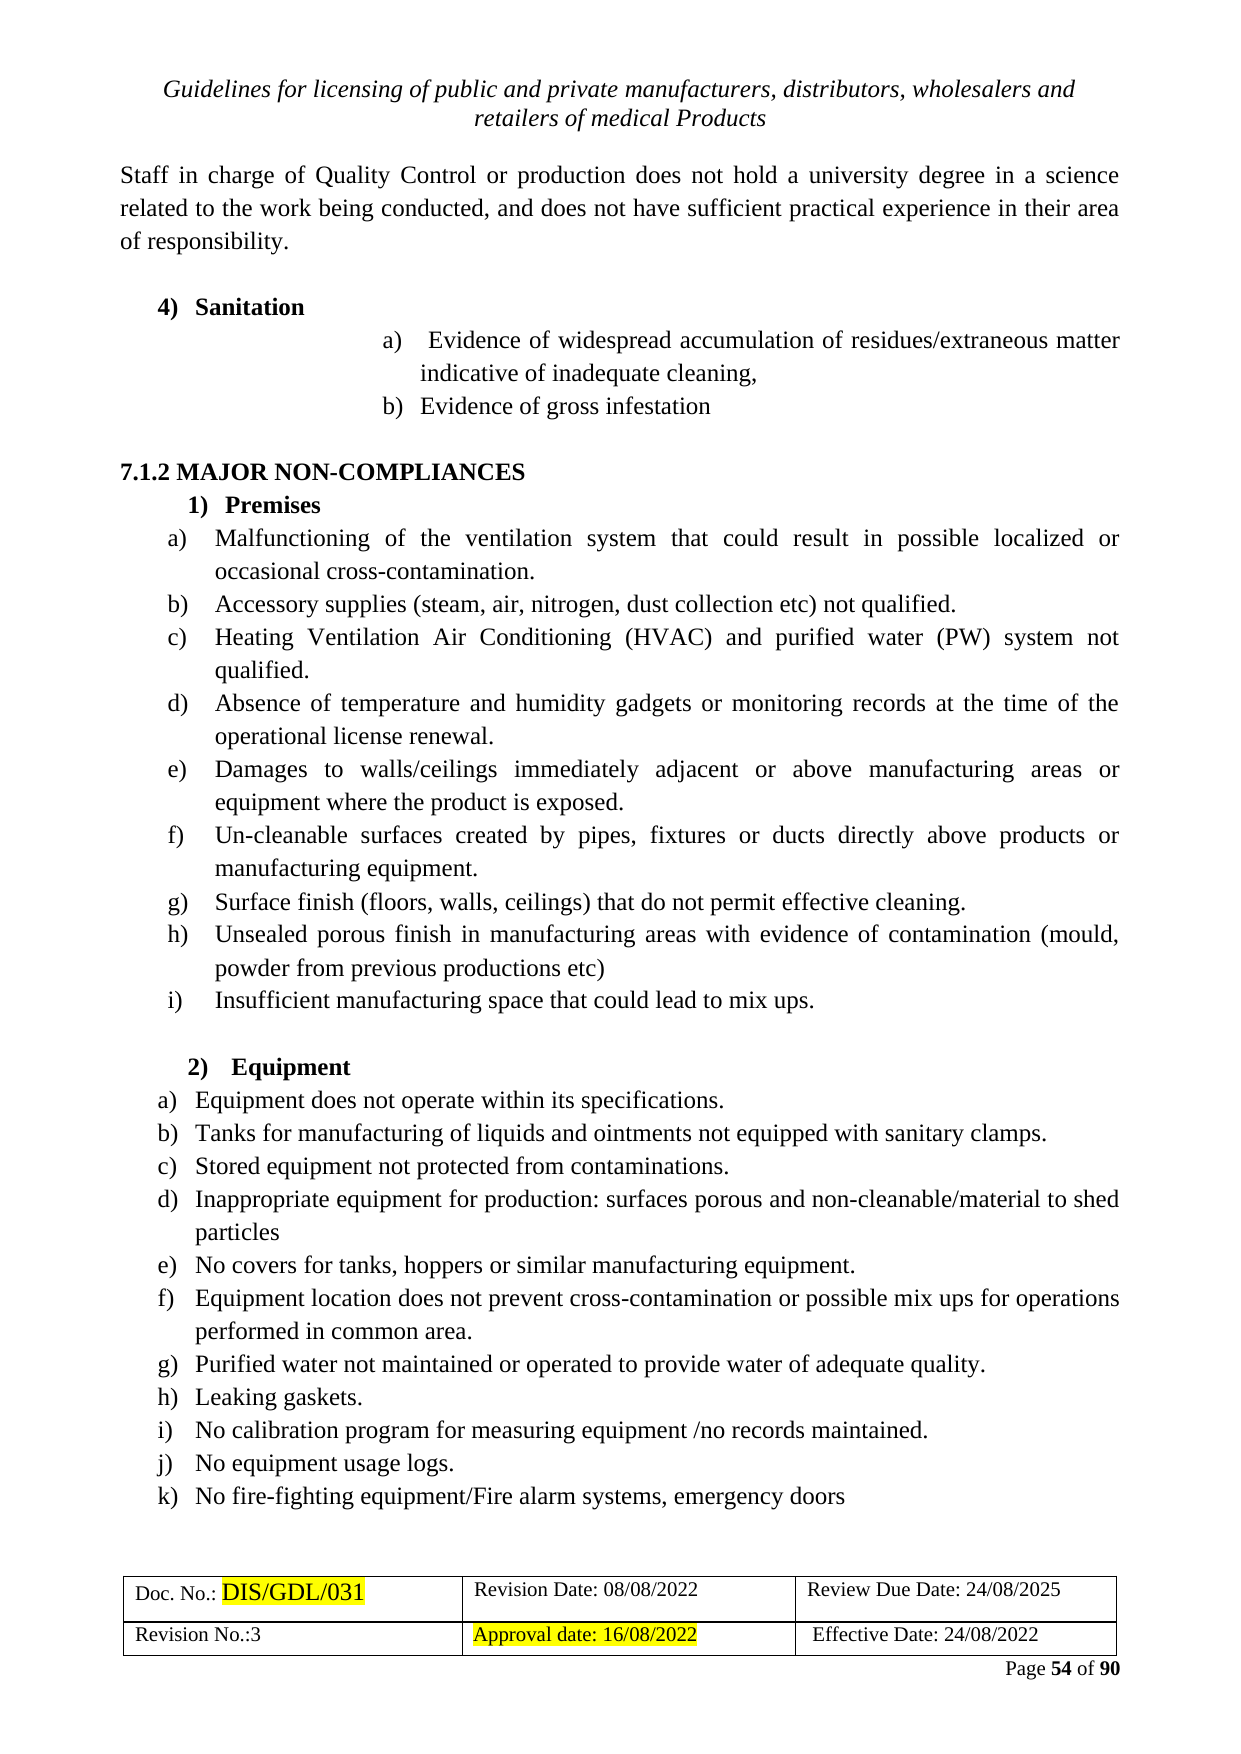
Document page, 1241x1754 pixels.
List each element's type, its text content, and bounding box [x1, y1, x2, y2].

list Un-cleanable surfaces created by pipes, fixtures or ducts directly above products or manufacturing equipment. [167, 821, 1120, 882]
list Purified water not maintained or operated to provide water of adequate quality. [157, 1349, 1120, 1378]
list No calibration program for measuring equipment /no records maintained. [157, 1415, 1120, 1444]
list Absence of temperature and humidity gadgets or monitoring records at the time of the operational license renewal. [167, 688, 1120, 750]
list Accessory supplies (steam, air, nitrogen, dust collection etc) not qualified. [167, 589, 1120, 618]
list Surface finish (floors, walls, ceilings) that do not permit effective cleaning. [167, 887, 1120, 915]
list Equipment does not operate within its specifications. [157, 1085, 1120, 1113]
list Tanks for manufacturing of liquids and ointments not equipped with sanitary clamps. [157, 1118, 1120, 1146]
list Equipment [187, 1052, 1120, 1080]
text 7.1.2 MAJOR NON-COMPLIANCES [120, 457, 1120, 486]
list Inappropriate equipment for production: surfaces porous and non-cleanable/material to shed particles [157, 1184, 1120, 1246]
list Evidence of widespread accumulation of residues/extraneous matter indicative of inadequate cleaning, [382, 325, 1120, 387]
list No fire-fighting equipment/Fire alarm systems, emergency doors [157, 1481, 1120, 1510]
list Heating Ventilation Air Conditioning (HVAC) and purified water (PW) system not qualified. [167, 622, 1120, 684]
text Staff in charge of Quality Control or production does not hold a university degree in a science related to the work being conducted, and does not have sufficient practical experience in their area of responsibility. [120, 160, 1120, 255]
list Insufficient manufacturing space that could lead to mix ups. [167, 986, 1120, 1014]
list No covers for tanks, hoppers or similar manufacturing equipment. [157, 1250, 1120, 1278]
list Malfunctioning of the ventilation system that could result in possible localized or occasional cross-contamination. [167, 523, 1120, 585]
list Leaking gaskets. [157, 1382, 1120, 1411]
list Evidence of gross infestation [382, 391, 1120, 420]
list Damages to walls/ceilings immediately adjacent or above manufacturing areas or equipment where the product is exposed. [167, 754, 1120, 816]
list Unsealed porous finish in manufacturing areas with evidence of contamination (mould, powder from previous productions etc) [167, 919, 1120, 981]
list Premises [187, 490, 1120, 519]
list No equipment usage logs. [157, 1448, 1120, 1477]
list Equipment location does not prevent cross-contamination or possible mix ups for operations performed in common area. [157, 1283, 1120, 1344]
list Stored equipment not protected from contaminations. [157, 1151, 1120, 1179]
list Sanitation [157, 292, 1120, 321]
